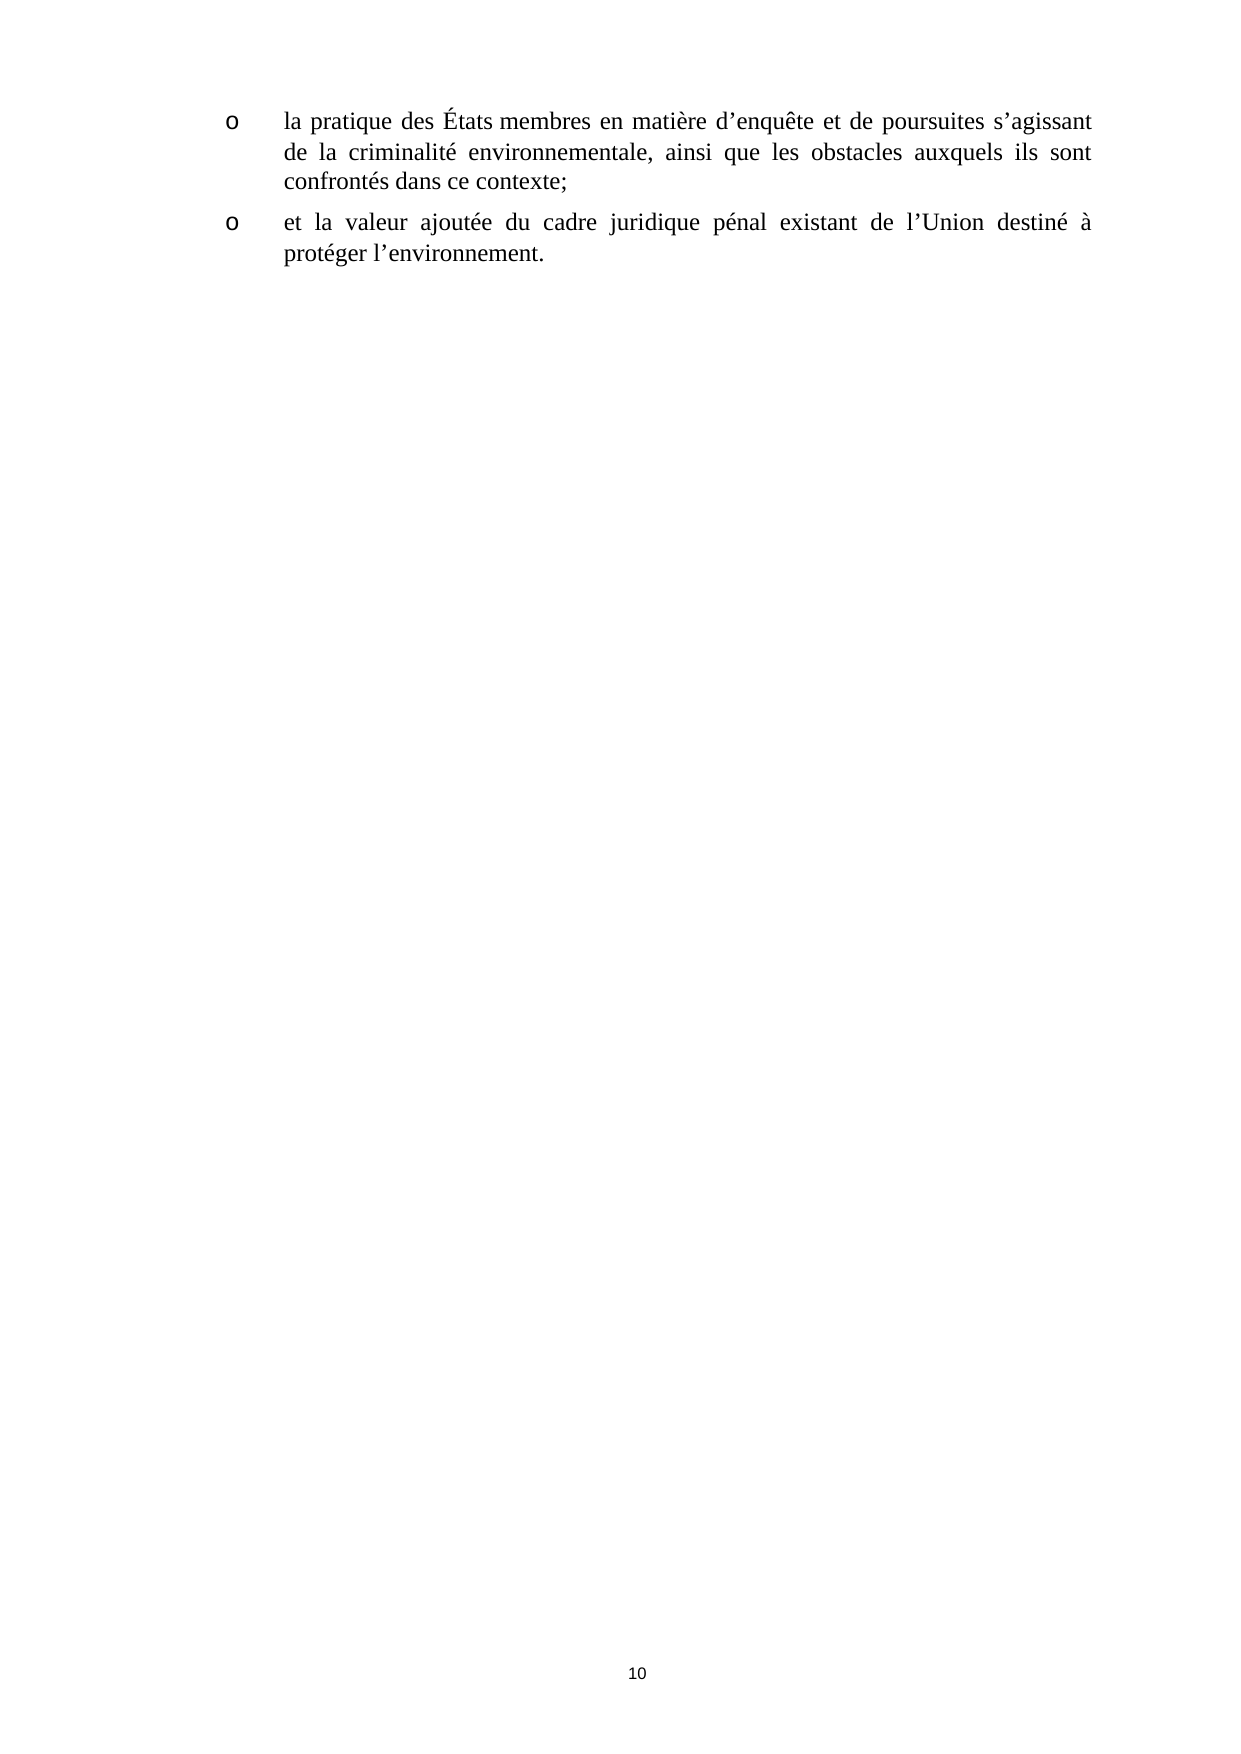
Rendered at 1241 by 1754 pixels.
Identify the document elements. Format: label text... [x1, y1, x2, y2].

list la pratique des États membres en matière d’enquête et de poursuites s’agissant de la criminalité environnementale, ainsi que les obstacles auxquels ils sont confrontés dans ce contexte; [224, 106, 1093, 195]
list et la valeur ajoutée du cadre juridique pénal existant de l’Union destiné à protéger l’environnement. [224, 207, 1093, 267]
